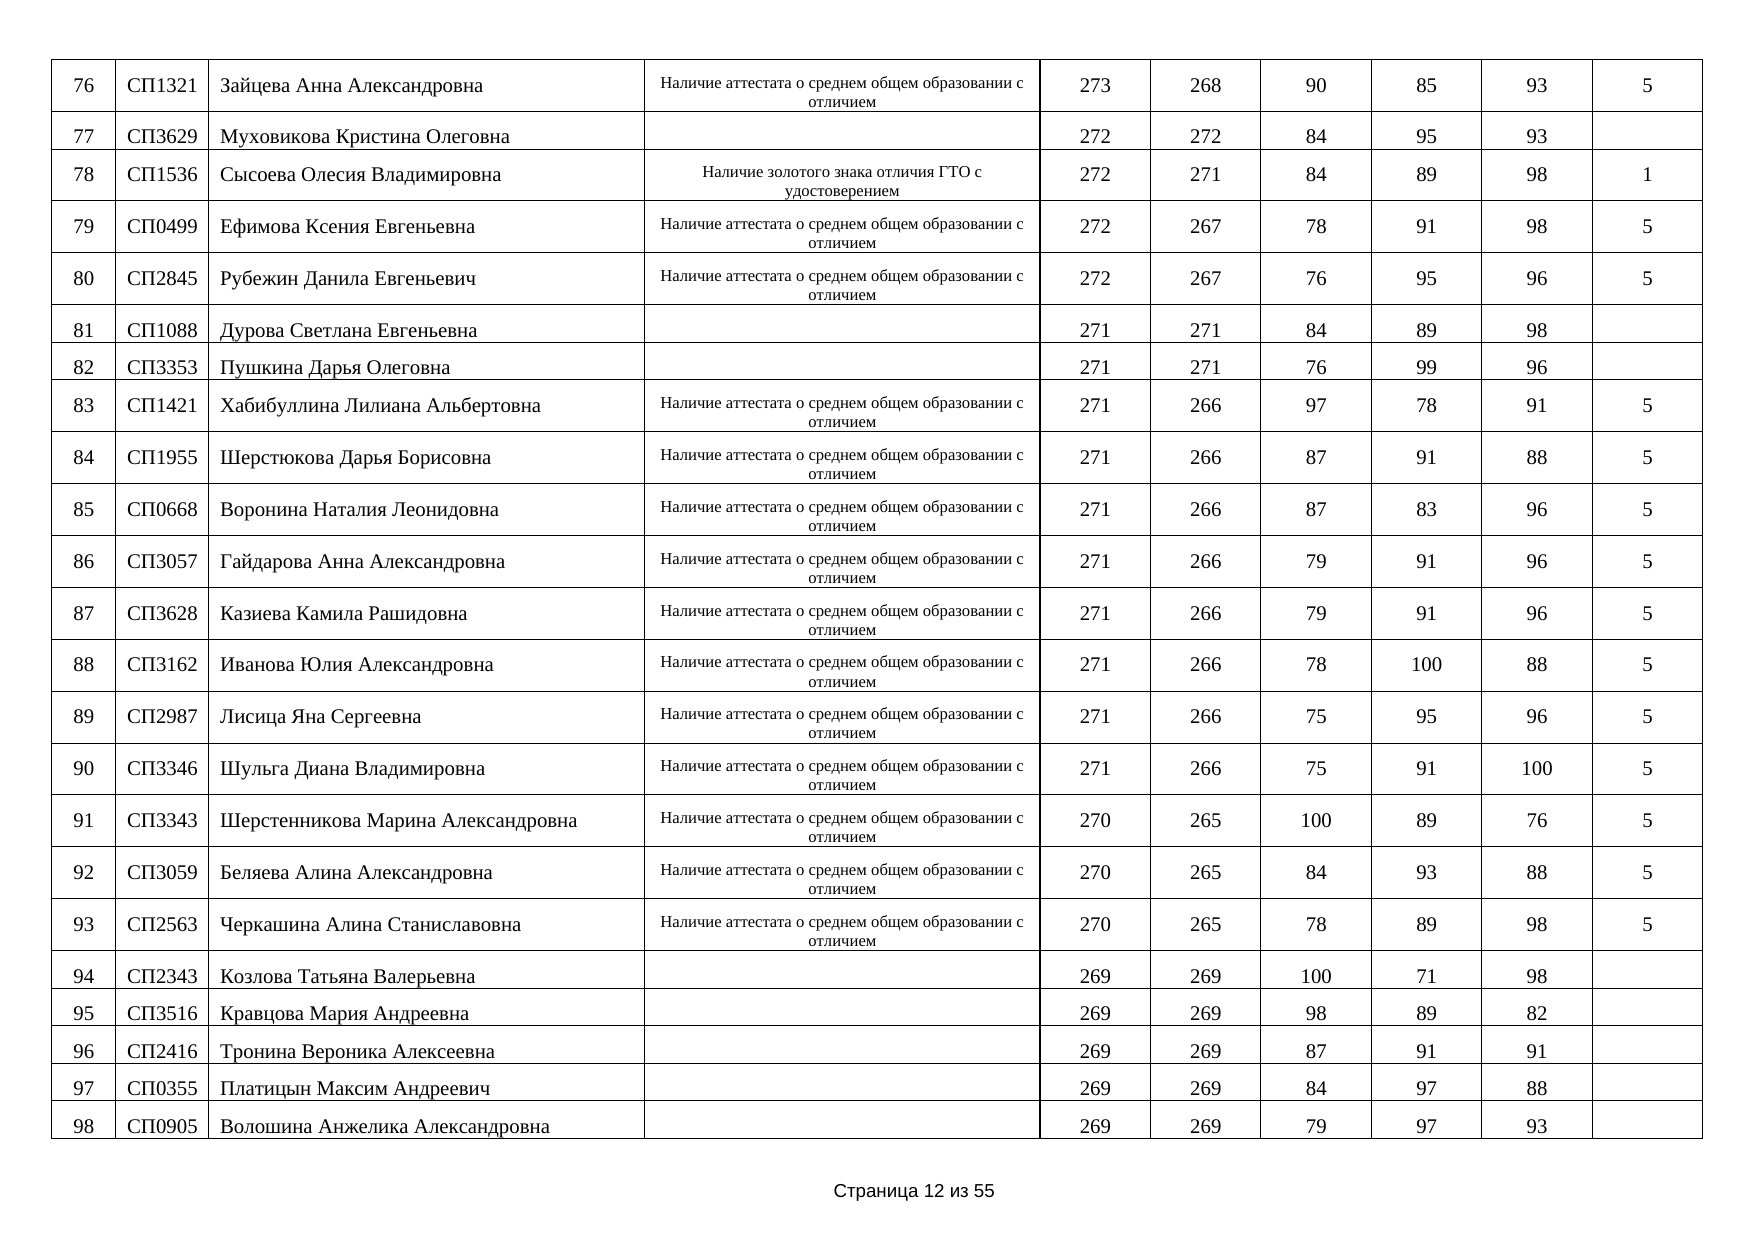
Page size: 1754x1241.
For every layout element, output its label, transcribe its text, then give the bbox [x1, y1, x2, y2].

table_cell 78 [1372, 380, 1481, 431]
table_cell 266 [1151, 536, 1260, 587]
table_cell 93 [52, 899, 115, 950]
table_cell 5 [1593, 536, 1702, 587]
table_cell Хабибуллина Лилиана Альбертовна [209, 380, 644, 431]
table_cell 100 [1482, 744, 1592, 794]
table_cell 88 [1482, 1064, 1592, 1100]
table_cell 84 [52, 432, 115, 483]
table_cell Шерстенникова Марина Александровна [209, 795, 644, 846]
table_cell 98 [52, 1101, 115, 1138]
table_cell 266 [1151, 744, 1260, 794]
table_cell Муховикова Кристина Олеговна [209, 112, 644, 148]
table_cell 5 [1593, 899, 1702, 950]
table_cell 87 [1261, 484, 1371, 535]
table_cell 96 [1482, 343, 1592, 379]
table_cell 5 [1593, 588, 1702, 639]
table_cell Кравцова Мария Андреевна [209, 989, 644, 1025]
table_cell Гайдарова Анна Александровна [209, 536, 644, 587]
table_cell 91 [1482, 380, 1592, 431]
table_cell Наличие аттестата о среднем общем образовании с отличием [645, 744, 1039, 794]
table_cell 97 [1372, 1064, 1481, 1100]
table_cell 98 [1482, 951, 1592, 988]
table_cell Шульга Диана Владимировна [209, 744, 644, 794]
table_cell 96 [1482, 253, 1592, 304]
table_cell 266 [1151, 432, 1260, 483]
table_cell 96 [1482, 692, 1592, 742]
table_cell 91 [1372, 536, 1481, 587]
table_cell СП1421 [116, 380, 208, 431]
table_cell 79 [1261, 588, 1371, 639]
table_cell 91 [1482, 1026, 1592, 1063]
table_cell [645, 112, 1039, 148]
table_cell [1593, 1064, 1702, 1100]
table_cell СП2563 [116, 899, 208, 950]
table_cell 91 [1372, 744, 1481, 794]
table_cell 269 [1151, 989, 1260, 1025]
table_cell 98 [1482, 899, 1592, 950]
table_cell Наличие аттестата о среднем общем образовании с отличием [645, 484, 1039, 535]
table_cell Наличие аттестата о среднем общем образовании с отличием [645, 692, 1039, 742]
table_cell 272 [1041, 112, 1150, 148]
table_cell [1593, 951, 1702, 988]
table_cell 76 [1482, 795, 1592, 846]
table_cell Волошина Анжелика Александровна [209, 1101, 644, 1138]
table_cell СП1321 [116, 60, 208, 111]
table_cell 5 [1593, 847, 1702, 898]
table_cell 76 [52, 60, 115, 111]
table_cell 270 [1041, 899, 1150, 950]
table_cell 85 [1372, 60, 1481, 111]
table_cell 82 [52, 343, 115, 379]
table_cell [645, 305, 1039, 342]
table_cell Черкашина Алина Станиславовна [209, 899, 644, 950]
table_cell СП2416 [116, 1026, 208, 1063]
table_cell 93 [1372, 847, 1481, 898]
table_cell [645, 1101, 1039, 1138]
table_cell 272 [1041, 253, 1150, 304]
table_cell 75 [1261, 744, 1371, 794]
table_cell 84 [1261, 305, 1371, 342]
table_cell Наличие аттестата о среднем общем образовании с отличием [645, 432, 1039, 483]
table_cell СП2845 [116, 253, 208, 304]
table_cell 5 [1593, 484, 1702, 535]
table_cell 91 [52, 795, 115, 846]
table_cell Наличие аттестата о среднем общем образовании с отличием [645, 253, 1039, 304]
table_cell 265 [1151, 847, 1260, 898]
table_cell 98 [1261, 989, 1371, 1025]
table_cell 93 [1482, 1101, 1592, 1138]
table_cell 84 [1261, 1064, 1371, 1100]
table_cell СП2987 [116, 692, 208, 742]
table_cell 83 [1372, 484, 1481, 535]
table_cell 5 [1593, 640, 1702, 691]
table_cell 83 [52, 380, 115, 431]
table_cell СП3162 [116, 640, 208, 691]
table_cell СП3628 [116, 588, 208, 639]
table_cell 89 [52, 692, 115, 742]
table_cell 91 [1372, 1026, 1481, 1063]
table_cell 96 [1482, 588, 1592, 639]
table_cell 5 [1593, 795, 1702, 846]
table_cell 269 [1151, 1064, 1260, 1100]
table_cell 79 [52, 201, 115, 252]
table_cell 90 [52, 744, 115, 794]
table_cell 77 [52, 112, 115, 148]
table_cell 271 [1151, 305, 1260, 342]
table_cell 93 [1482, 112, 1592, 148]
table_cell Наличие золотого знака отличия ГТО с удостоверением [645, 150, 1039, 200]
table_cell 97 [1261, 380, 1371, 431]
table_cell 76 [1261, 343, 1371, 379]
table_cell Наличие аттестата о среднем общем образовании с отличием [645, 899, 1039, 950]
table_cell 271 [1151, 150, 1260, 200]
table_cell 100 [1261, 795, 1371, 846]
table_cell 89 [1372, 795, 1481, 846]
table_cell 5 [1593, 201, 1702, 252]
table_cell 5 [1593, 744, 1702, 794]
table_cell 96 [1482, 484, 1592, 535]
table_cell 88 [52, 640, 115, 691]
table_cell 91 [1372, 201, 1481, 252]
table_cell 88 [1482, 847, 1592, 898]
table_cell 78 [1261, 899, 1371, 950]
table_cell 267 [1151, 253, 1260, 304]
table_cell Шерстюкова Дарья Борисовна [209, 432, 644, 483]
table_cell Наличие аттестата о среднем общем образовании с отличием [645, 847, 1039, 898]
table_cell 5 [1593, 380, 1702, 431]
table_cell 95 [1372, 253, 1481, 304]
table_cell 5 [1593, 692, 1702, 742]
table_cell СП0499 [116, 201, 208, 252]
table_cell СП3343 [116, 795, 208, 846]
table_cell СП3629 [116, 112, 208, 148]
table_cell 92 [52, 847, 115, 898]
table_cell 267 [1151, 201, 1260, 252]
table_cell 1 [1593, 150, 1702, 200]
table_cell 271 [1041, 484, 1150, 535]
table_cell 80 [52, 253, 115, 304]
table_cell Тронина Вероника Алексеевна [209, 1026, 644, 1063]
table_cell 266 [1151, 588, 1260, 639]
table_cell 269 [1041, 1026, 1150, 1063]
table_cell Лисица Яна Сергеевна [209, 692, 644, 742]
table_cell СП1088 [116, 305, 208, 342]
table_cell СП1536 [116, 150, 208, 200]
table_cell 266 [1151, 692, 1260, 742]
table_cell 269 [1041, 989, 1150, 1025]
table_cell СП3057 [116, 536, 208, 587]
table_cell 96 [1482, 536, 1592, 587]
table_cell 271 [1041, 380, 1150, 431]
table_cell Наличие аттестата о среднем общем образовании с отличием [645, 640, 1039, 691]
table_cell 90 [1261, 60, 1371, 111]
table_cell 84 [1261, 112, 1371, 148]
table_cell Иванова Юлия Александровна [209, 640, 644, 691]
table_cell 88 [1482, 432, 1592, 483]
table_cell Козлова Татьяна Валерьевна [209, 951, 644, 988]
table_cell 87 [1261, 1026, 1371, 1063]
table_cell 269 [1151, 1026, 1260, 1063]
table_cell [1593, 305, 1702, 342]
table_cell 89 [1372, 899, 1481, 950]
table_cell 89 [1372, 150, 1481, 200]
table_cell 97 [1372, 1101, 1481, 1138]
table_cell 272 [1041, 150, 1150, 200]
table_cell СП0668 [116, 484, 208, 535]
table_cell 98 [1482, 150, 1592, 200]
table_cell 269 [1041, 951, 1150, 988]
table_cell 75 [1261, 692, 1371, 742]
table_cell [645, 1026, 1039, 1063]
table_cell 84 [1261, 150, 1371, 200]
table_cell 271 [1041, 692, 1150, 742]
table_cell 91 [1372, 588, 1481, 639]
table_cell Наличие аттестата о среднем общем образовании с отличием [645, 588, 1039, 639]
table_cell 272 [1041, 201, 1150, 252]
table_cell 79 [1261, 1101, 1371, 1138]
table_cell Беляева Алина Александровна [209, 847, 644, 898]
table_cell 100 [1261, 951, 1371, 988]
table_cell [645, 60, 1039, 111]
table_cell 269 [1041, 1101, 1150, 1138]
table_cell 78 [52, 150, 115, 200]
table_cell 78 [1261, 640, 1371, 691]
table_cell 271 [1041, 343, 1150, 379]
table_cell 271 [1041, 305, 1150, 342]
table_cell 76 [1261, 253, 1371, 304]
table_cell 271 [1041, 744, 1150, 794]
table_cell 98 [1482, 201, 1592, 252]
table_cell Зайцева Анна Александровна [209, 60, 644, 111]
table_cell СП3059 [116, 847, 208, 898]
table_cell Платицын Максим Андреевич [209, 1064, 644, 1100]
table_cell СП0905 [116, 1101, 208, 1138]
table_cell 96 [52, 1026, 115, 1063]
table_cell [1593, 343, 1702, 379]
table_cell 85 [52, 484, 115, 535]
table_cell 269 [1151, 951, 1260, 988]
table_cell [1593, 1026, 1702, 1063]
table_cell 271 [1041, 536, 1150, 587]
table_cell 81 [52, 305, 115, 342]
table_cell 88 [1482, 640, 1592, 691]
table_cell 93 [1482, 60, 1592, 111]
table_cell 273 [1041, 60, 1150, 111]
table_cell 79 [1261, 536, 1371, 587]
table_cell 91 [1372, 432, 1481, 483]
table_cell Ефимова Ксения Евгеньевна [209, 201, 644, 252]
table_cell 271 [1041, 640, 1150, 691]
table_cell [1593, 1101, 1702, 1138]
table_cell СП3516 [116, 989, 208, 1025]
table_cell 78 [1261, 201, 1371, 252]
table_cell 268 [1151, 60, 1260, 111]
table_cell [645, 343, 1039, 379]
table_cell 5 [1593, 253, 1702, 304]
table_cell Рубежин Данила Евгеньевич [209, 253, 644, 304]
table_cell 271 [1151, 343, 1260, 379]
table_cell СП3353 [116, 343, 208, 379]
table_cell 95 [1372, 692, 1481, 742]
table_cell 95 [52, 989, 115, 1025]
table_cell 270 [1041, 847, 1150, 898]
table_cell 266 [1151, 380, 1260, 431]
table_cell Пушкина Дарья Олеговна [209, 343, 644, 379]
table_cell 99 [1372, 343, 1481, 379]
table_cell 272 [1151, 112, 1260, 148]
table_cell [1593, 112, 1702, 148]
table_cell 98 [1482, 305, 1592, 342]
table_cell 97 [52, 1064, 115, 1100]
table_cell 87 [52, 588, 115, 639]
table_cell 71 [1372, 951, 1481, 988]
table_cell 271 [1041, 588, 1150, 639]
table_cell 84 [1261, 847, 1371, 898]
table_cell 270 [1041, 795, 1150, 846]
table_cell Воронина Наталия Леонидовна [209, 484, 644, 535]
table_cell 95 [1372, 112, 1481, 148]
table_cell Наличие аттестата о среднем общем образовании с отличием [645, 380, 1039, 431]
table_cell Сысоева Олесия Владимировна [209, 150, 644, 200]
table_cell [645, 989, 1039, 1025]
table_cell 94 [52, 951, 115, 988]
table_cell СП2343 [116, 951, 208, 988]
table_cell 82 [1482, 989, 1592, 1025]
table_cell СП1955 [116, 432, 208, 483]
table_cell Казиева Камила Рашидовна [209, 588, 644, 639]
table_cell 89 [1372, 989, 1481, 1025]
table_cell 266 [1151, 484, 1260, 535]
table_cell [645, 1064, 1039, 1100]
table_cell 265 [1151, 899, 1260, 950]
table_cell Наличие аттестата о среднем общем образовании с отличием [645, 536, 1039, 587]
table_cell 265 [1151, 795, 1260, 846]
table_cell 87 [1261, 432, 1371, 483]
table_cell Наличие аттестата о среднем общем образовании с отличием [645, 795, 1039, 846]
table_cell 269 [1151, 1101, 1260, 1138]
table_cell 89 [1372, 305, 1481, 342]
table_cell [1593, 989, 1702, 1025]
table_cell 5 [1593, 60, 1702, 111]
table_cell 86 [52, 536, 115, 587]
table_cell Наличие аттестата о среднем общем образовании с отличием [645, 201, 1039, 252]
table_cell Дурова Светлана Евгеньевна [209, 305, 644, 342]
table_cell 5 [1593, 432, 1702, 483]
table_cell [645, 951, 1039, 988]
table_cell СП0355 [116, 1064, 208, 1100]
table_cell 266 [1151, 640, 1260, 691]
table_cell 271 [1041, 432, 1150, 483]
table_cell СП3346 [116, 744, 208, 794]
table_cell 269 [1041, 1064, 1150, 1100]
table_cell 100 [1372, 640, 1481, 691]
